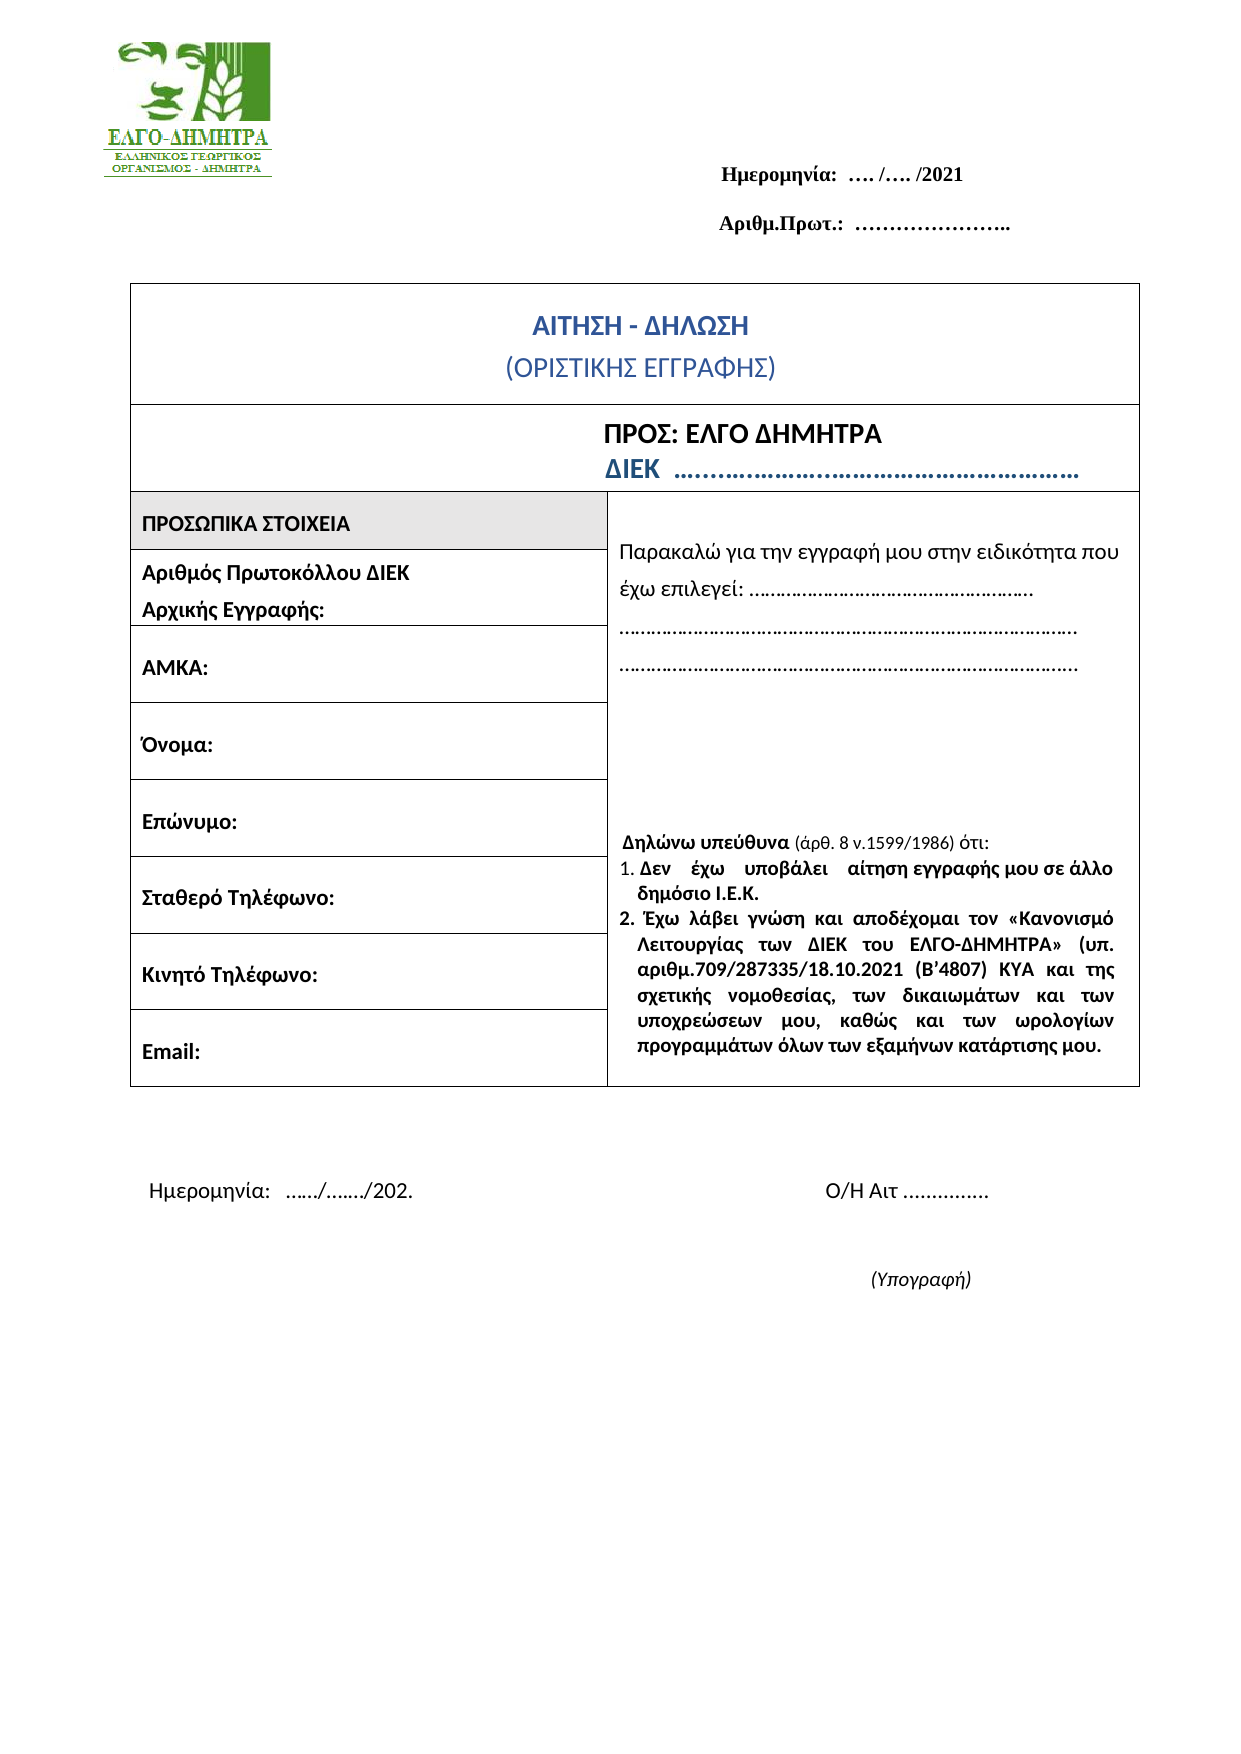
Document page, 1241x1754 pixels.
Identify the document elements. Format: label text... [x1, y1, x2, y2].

table_cell Κινητό Τηλέφωνο: [131, 934, 607, 1009]
picture [103, 41, 274, 182]
text Ημερομηνία: ……/….…/202. Ο/Η Αιτ ............... [118, 1177, 1122, 1204]
table_cell Παρακαλώ για την εγγραφή μου στην ειδικότητα που έχω επιλεγεί: ……………………………………………… …………………………………………………………………………… …………………………………………………………………………... Δηλώνω υπεύθυνα (άρθ. 8 ν.1599/1986) ότι: 1. Δεν έχω υποβάλει αίτηση εγγραφής μου σε άλλο δημόσιο Ι.Ε.Κ. 2. Έχω λάβει γνώση και αποδέχομαι τον «Κανονισμό Λειτουργίας των ΔΙΕΚ του ΕΛΓΟ-ΔΗΜΗΤΡΑ» (υπ. αριθμ.709/287335/18.10.2021 (Β’4807) ΚΥΑ και της σχετικής νομοθεσίας, των δικαιωμάτων και των υποχρεώσεων μου, καθώς και των ωρολογίων προγραμμάτων όλων των εξαμήνων κατάρτισης μου. [608, 492, 1139, 1086]
table_cell Όνομα: [131, 703, 607, 779]
table_cell ΑΜΚΑ: [131, 626, 607, 702]
table_cell Αριθμός Πρωτοκόλλου ΔΙΕΚ Αρχικής Εγγραφής: [131, 550, 607, 625]
table_cell ΠΡΟΣΩΠΙΚΑ ΣΤΟΙΧΕΙΑ [131, 492, 607, 549]
table_cell Email: [131, 1010, 607, 1086]
table_cell ΠΡΟΣ: ΕΛΓΟ ΔΗΜΗΤΡΑ ΔΙΕΚ …....….………..……………………………… [131, 405, 1139, 491]
table_cell Επώνυμο: [131, 780, 607, 856]
text (Υπογραφή) [148, 1266, 1122, 1291]
table_header ΑΙΤΗΣΗ - ΔΗΛΩΣΗ (ΟΡΙΣΤΙΚΗΣ ΕΓΓΡΑΦΗΣ) [131, 284, 1139, 403]
table_cell Σταθερό Τηλέφωνο: [131, 857, 607, 932]
